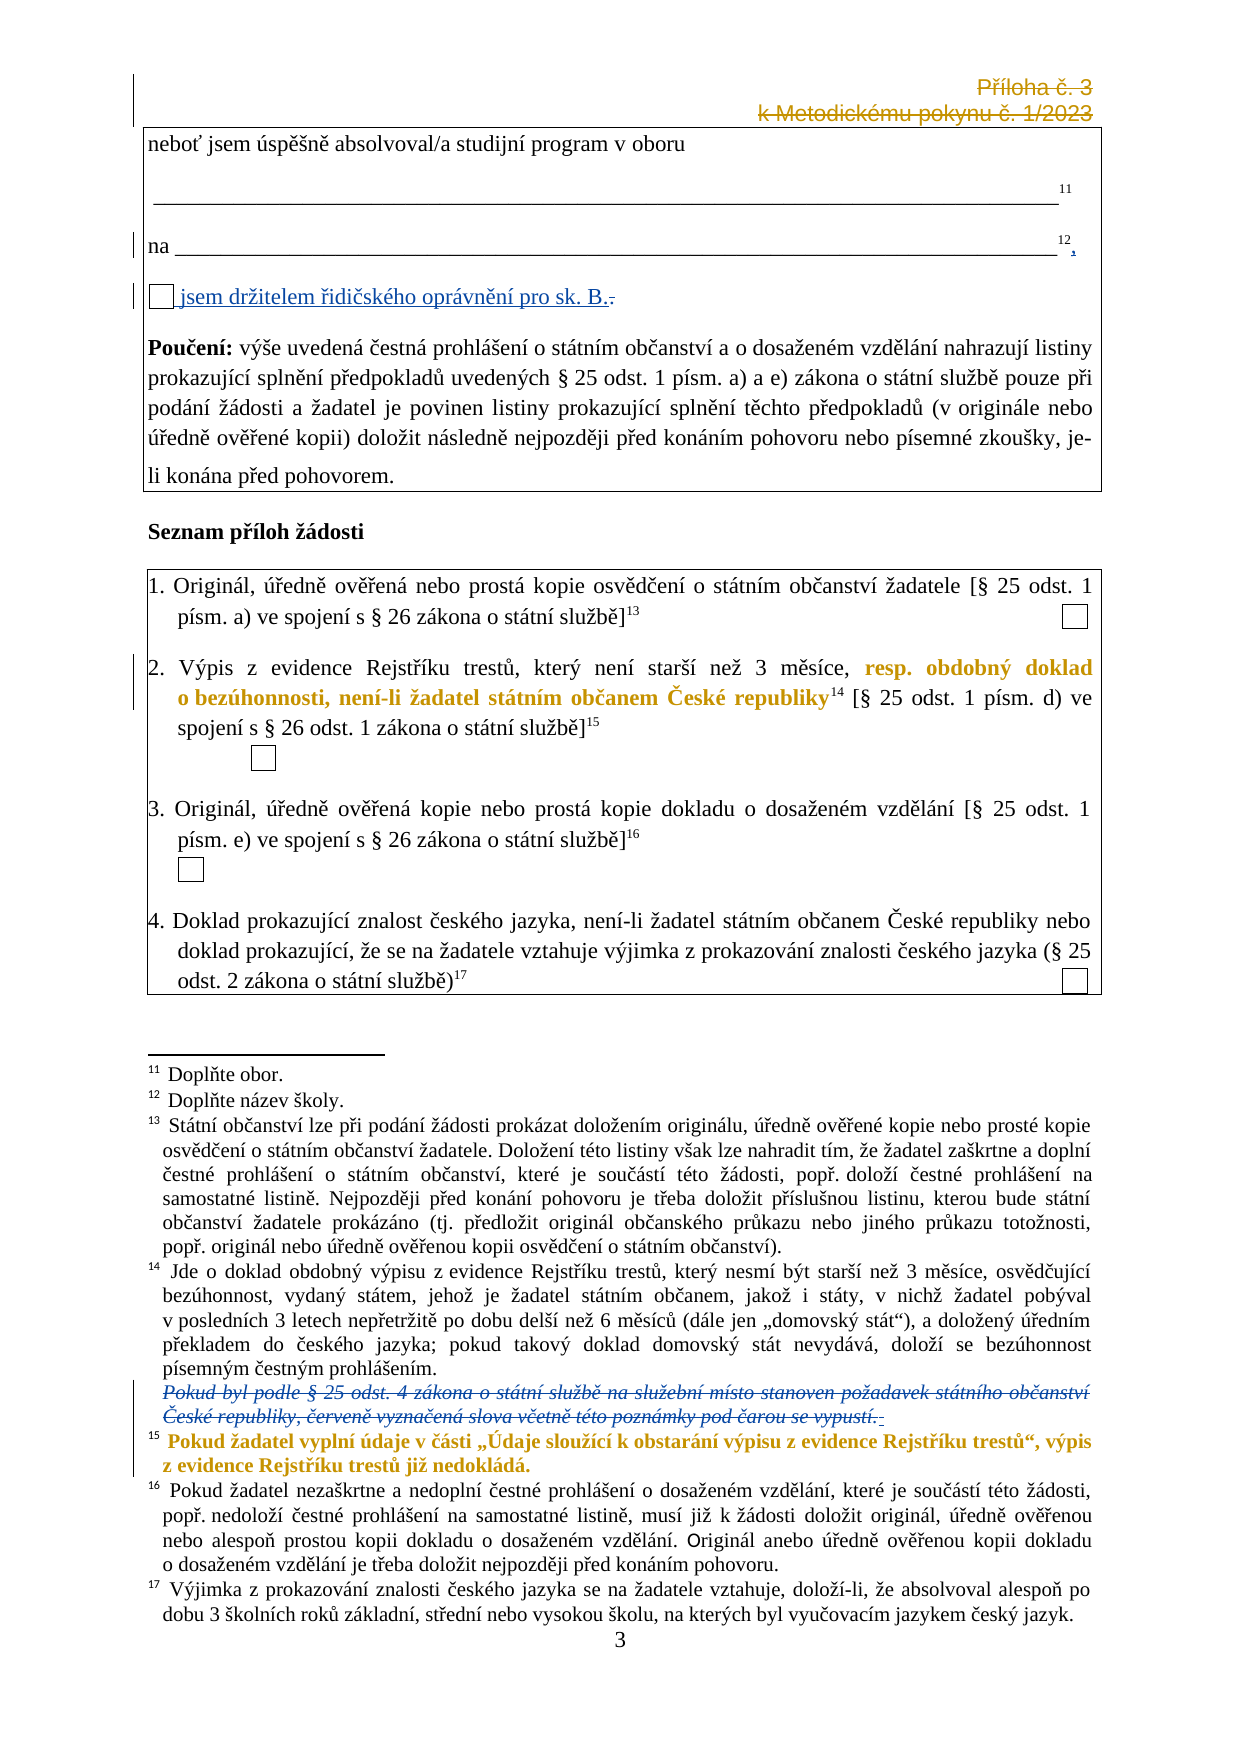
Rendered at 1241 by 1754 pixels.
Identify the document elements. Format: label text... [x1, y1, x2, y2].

text neboť jsem úspěšně absolvoval/a studijní program v oboru [144, 128, 1101, 156]
text 2. Výpis z evidence Rejstříku trestů, který není starší než 3 měsíce, resp. obdobný doklad o bezúhonnosti, není-li žadatel státním občanem České republiky [§ 25 odst. 1 písm. d) ve spojení s § 26 odst. 1 zákona o státní službě] [148, 651, 1101, 771]
text Seznam příloh žádosti [148, 518, 1092, 545]
text Poučení: výše uvedená čestná prohlášení o státním občanství a o dosaženém vzdělání nahrazují listiny prokazující splnění předpokladů uvedených § 25 odst. 1 písm. a) a e) zákona o státní službě pouze při podání žádosti a žadatel je povinen listiny prokazující splnění těchto předpokladů (v originále nebo úředně ověřené kopii) doložit následně nejpozději před konáním pohovoru nebo písemné zkoušky, je-li konána před pohovorem. [144, 331, 1101, 491]
text 1. Originál, úředně ověřená nebo prostá kopie osvědčení o státním občanství žadatele [§ 25 odst. 1 písm. a) ve spojení s § 26 zákona o státní službě] [148, 570, 1101, 629]
text 4. Doklad prokazující znalost českého jazyka, není-li žadatel státním občanem České republiky nebo doklad prokazující, že se na žadatele vztahuje výjimka z prokazování znalosti českého jazyka (§ 25 odst. 2 zákona o státní službě) [148, 904, 1101, 994]
text 3. Originál, úředně ověřená kopie nebo prostá kopie dokladu o dosaženém vzdělání [§ 25 odst. 1 písm. e) ve spojení s § 26 zákona o státní službě] [148, 792, 1101, 882]
text _______________________________________________________________________________ [144, 178, 1101, 207]
text na _____________________________________________________________________________ [144, 229, 1101, 258]
